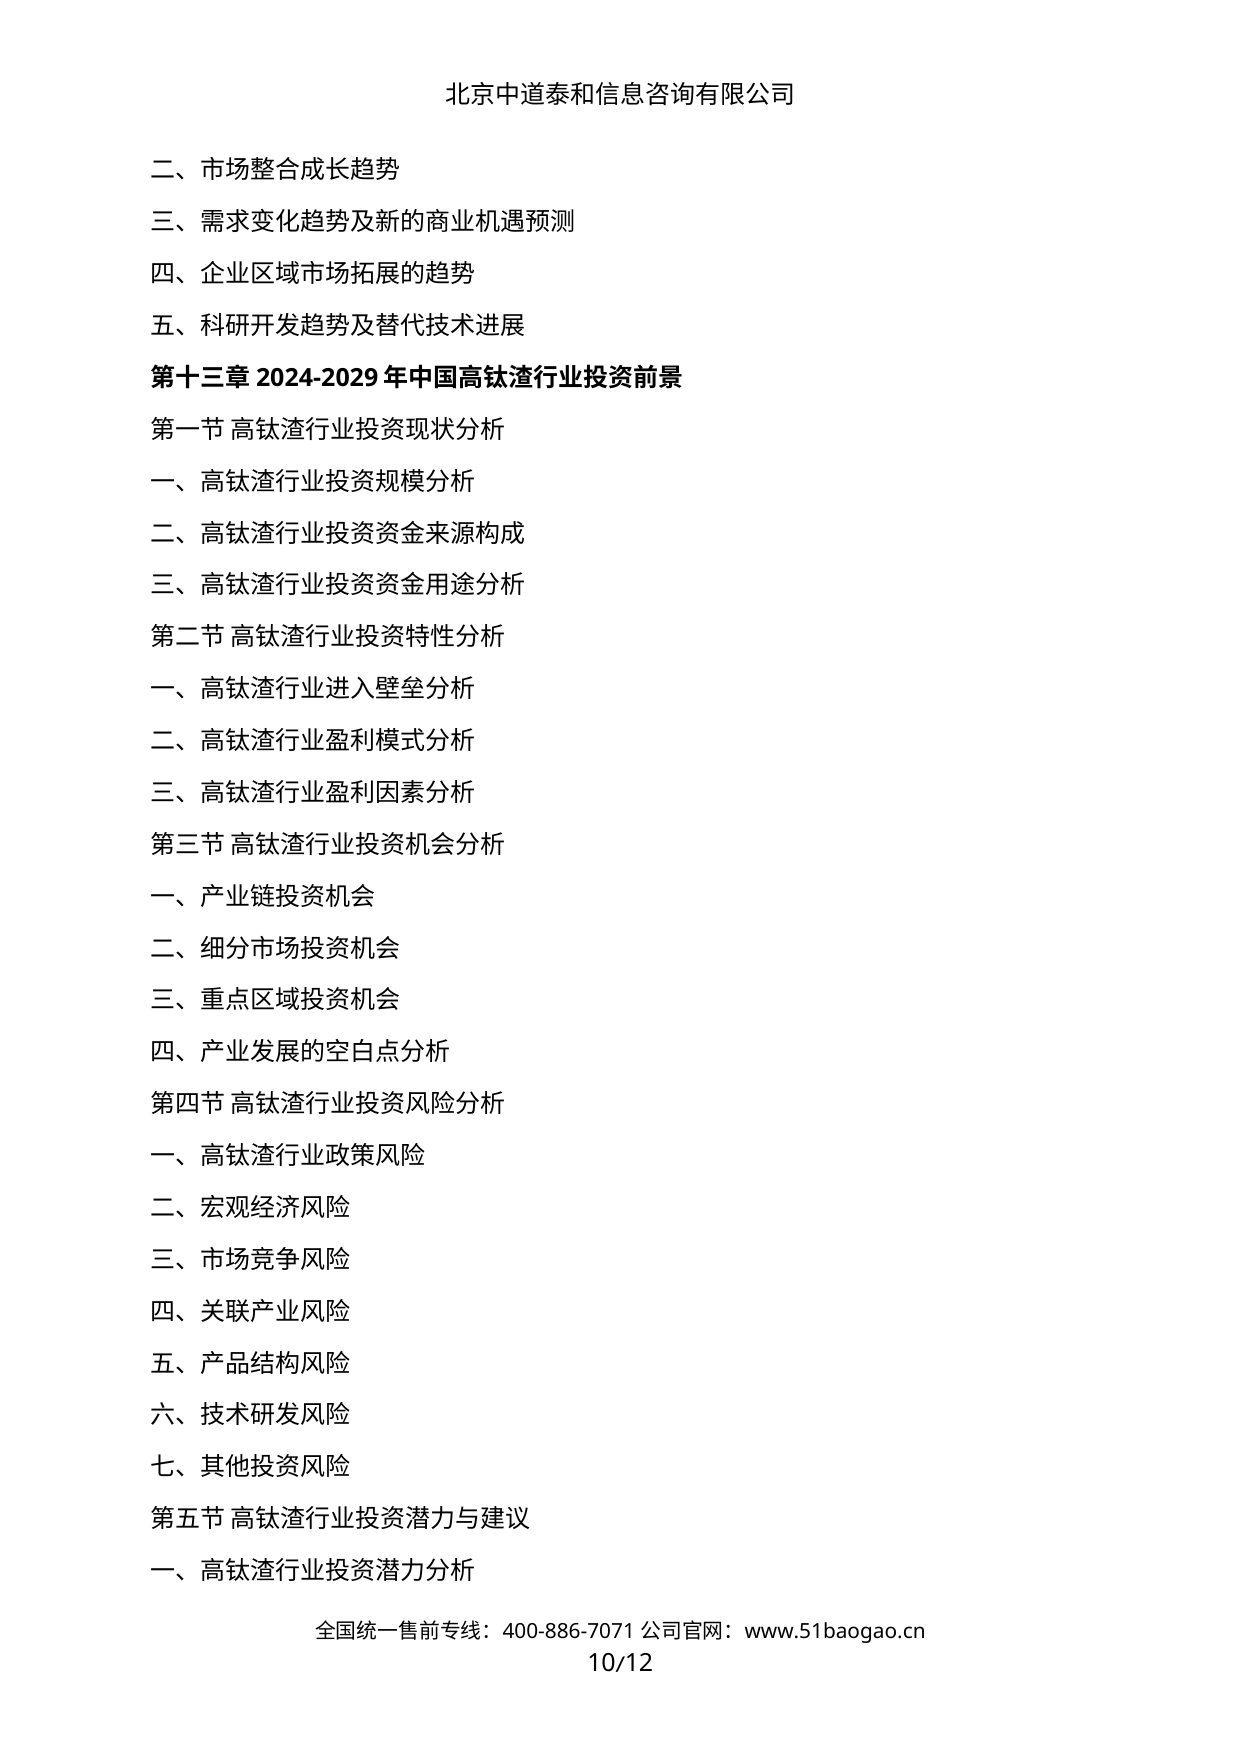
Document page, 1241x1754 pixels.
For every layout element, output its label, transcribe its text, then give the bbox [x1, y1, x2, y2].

text 五、科研开发趋势及替代技术进展 [150, 306, 1090, 342]
text 第五节 高钛渣行业投资潜力与建议 [150, 1499, 1090, 1535]
text 第一节 高钛渣行业投资现状分析 [150, 409, 1090, 446]
text 第十三章 2024-2029年中国高钛渣行业投资前景 [150, 357, 1090, 394]
text 三、市场竞争风险 [150, 1239, 1090, 1276]
text 三、高钛渣行业投资资金用途分析 [150, 565, 1090, 601]
text 二、宏观经济风险 [150, 1187, 1090, 1224]
text 二、细分市场投资机会 [150, 928, 1090, 964]
text 三、高钛渣行业盈利因素分析 [150, 772, 1090, 809]
text 三、需求变化趋势及新的商业机遇预测 [150, 202, 1090, 238]
text 第四节 高钛渣行业投资风险分析 [150, 1084, 1090, 1120]
text 一、产业链投资机会 [150, 876, 1090, 912]
text 第三节 高钛渣行业投资机会分析 [150, 824, 1090, 861]
text 四、产业发展的空白点分析 [150, 1032, 1090, 1068]
text 五、产品结构风险 [150, 1343, 1090, 1379]
text 四、关联产业风险 [150, 1291, 1090, 1327]
text 一、高钛渣行业投资规模分析 [150, 461, 1090, 497]
text 一、高钛渣行业投资潜力分析 [150, 1551, 1090, 1587]
text 三、重点区域投资机会 [150, 980, 1090, 1016]
text 七、其他投资风险 [150, 1447, 1090, 1483]
text 一、高钛渣行业政策风险 [150, 1136, 1090, 1172]
text 一、高钛渣行业进入壁垒分析 [150, 669, 1090, 705]
text 二、高钛渣行业盈利模式分析 [150, 721, 1090, 757]
text 四、企业区域市场拓展的趋势 [150, 254, 1090, 290]
text 二、高钛渣行业投资资金来源构成 [150, 513, 1090, 549]
text 第二节 高钛渣行业投资特性分析 [150, 617, 1090, 653]
text 二、市场整合成长趋势 [150, 150, 1090, 186]
text 六、技术研发风险 [150, 1395, 1090, 1431]
